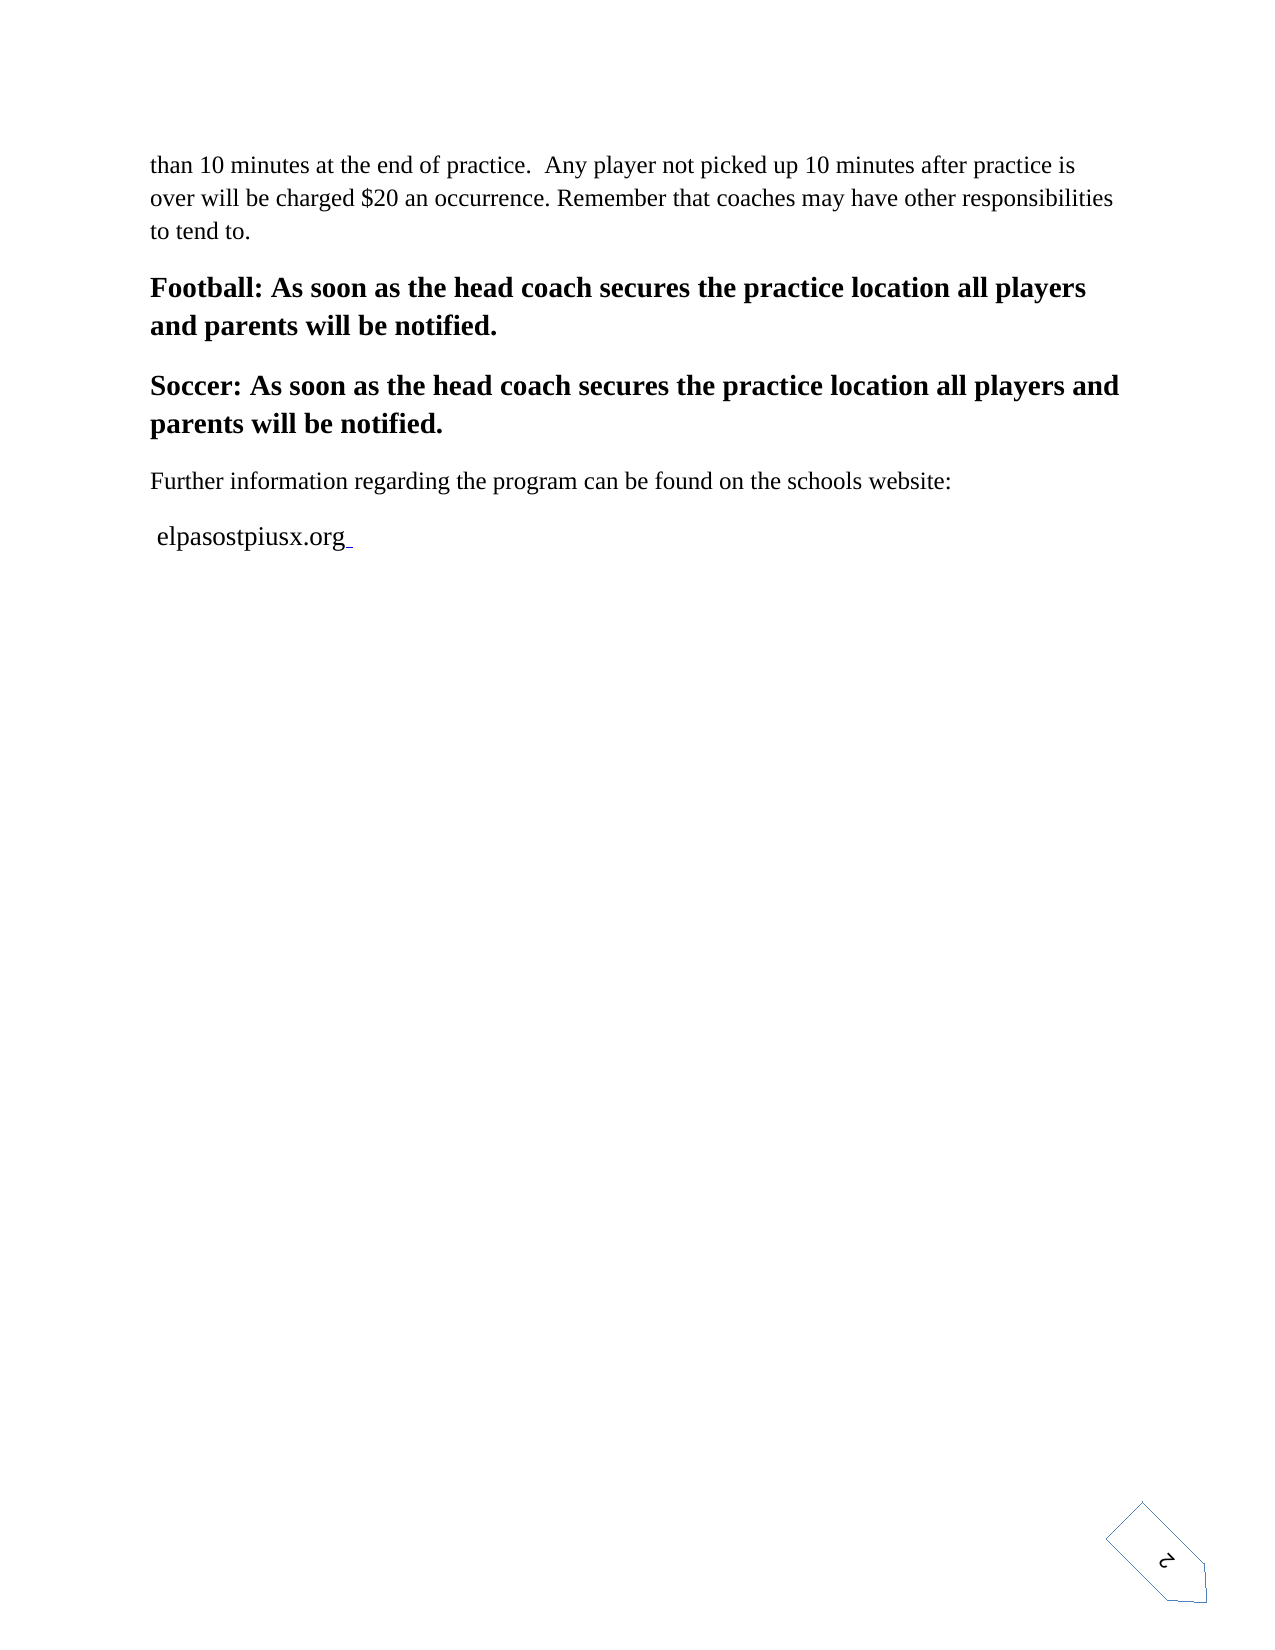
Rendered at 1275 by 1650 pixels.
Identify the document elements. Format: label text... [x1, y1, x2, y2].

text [150, 150, 1125, 245]
text elpasostpiusx.org [150, 519, 1125, 551]
text Football: As soon as the head coach secures the practice location all players and parents will be notified. [150, 270, 1125, 342]
text Soccer: As soon as the head coach secures the practice location all players and parents will be notified. [150, 368, 1125, 440]
text Further information regarding the program can be found on the schools website: [150, 466, 1125, 494]
